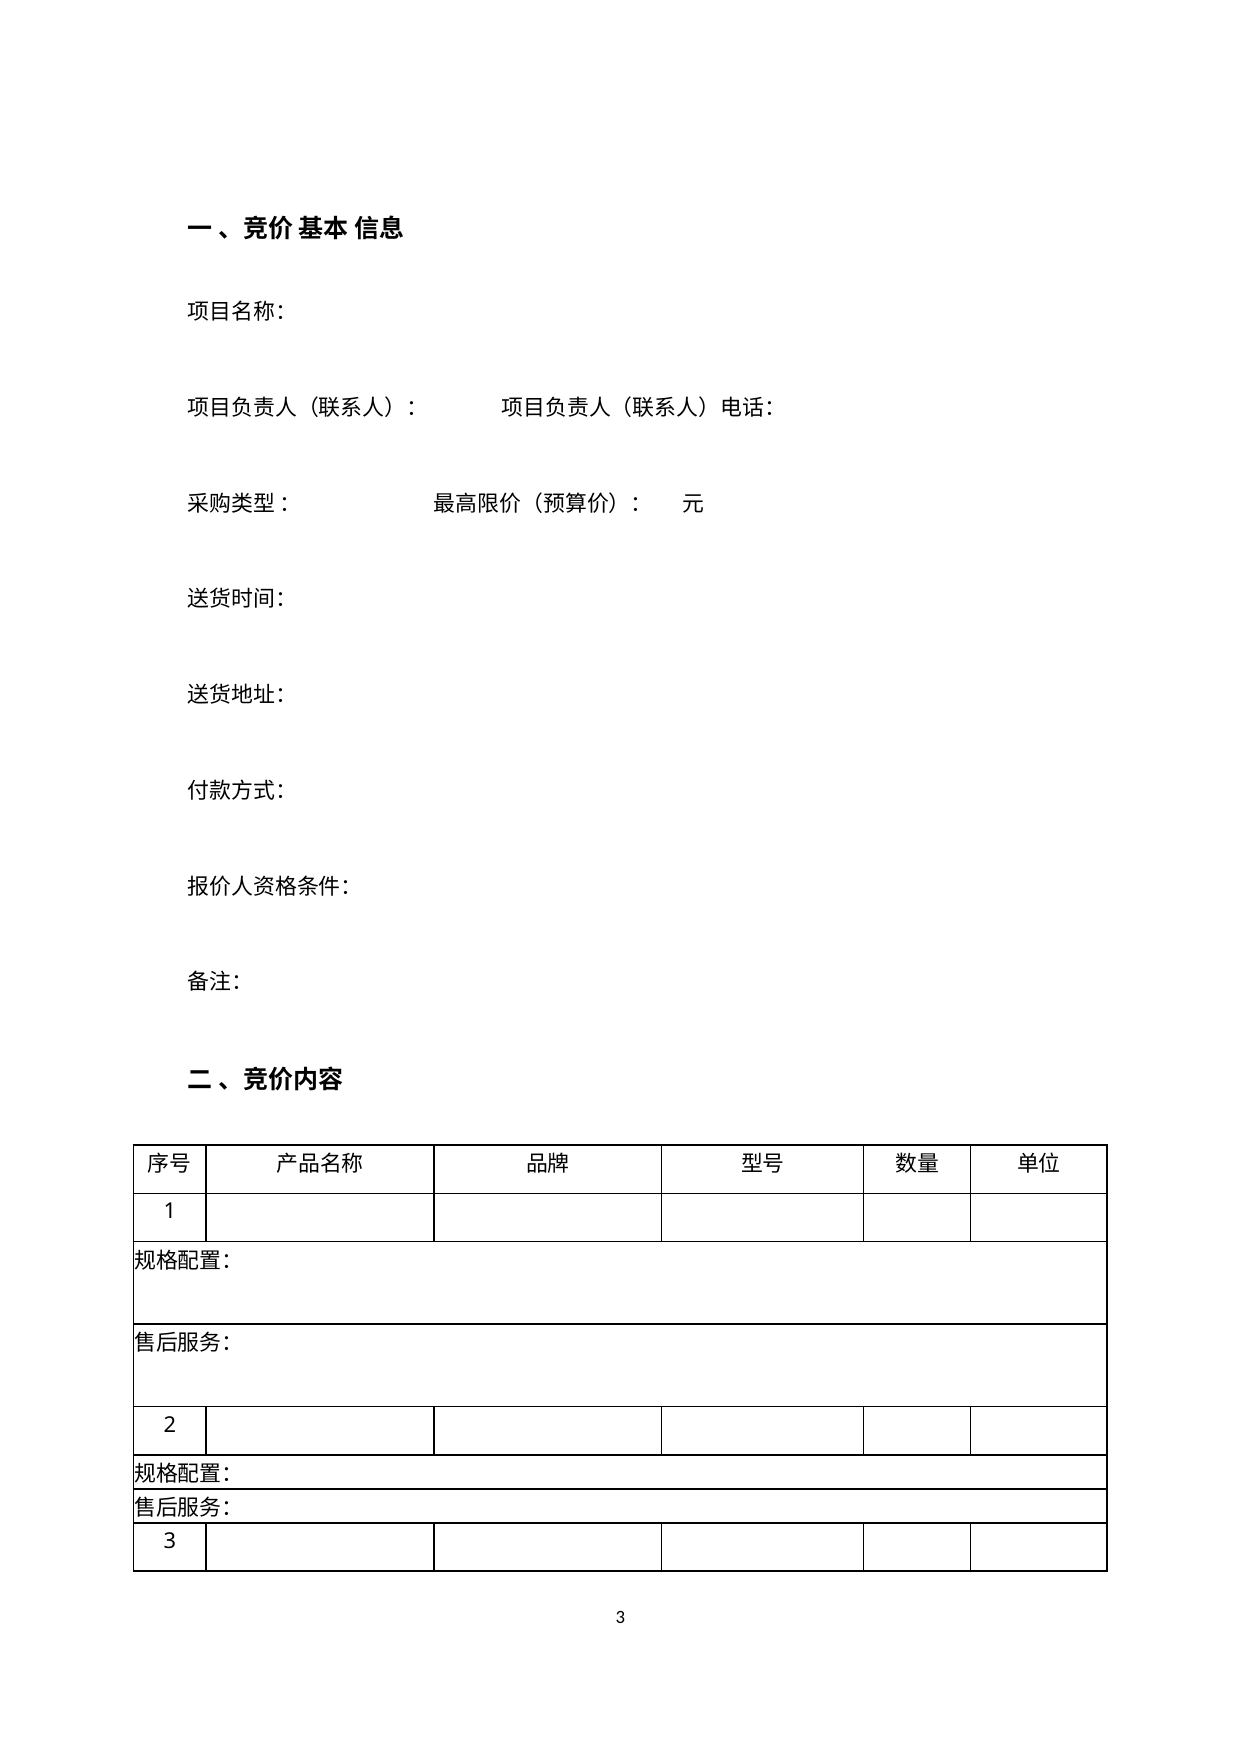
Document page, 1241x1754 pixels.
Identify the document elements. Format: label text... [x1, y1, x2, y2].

table_cell [207, 1407, 433, 1454]
table_cell 2 [134, 1407, 205, 1454]
table_cell [207, 1524, 433, 1570]
text 送货地址： [187, 677, 1053, 709]
text 项目名称： [187, 294, 1053, 326]
text 报价人资格条件： [187, 868, 1053, 901]
text 送货时间： [187, 581, 1053, 613]
table_cell [435, 1407, 661, 1454]
text 二 、竞价内容 [187, 1045, 1053, 1110]
table_cell [971, 1194, 1106, 1241]
table_header 数量 [864, 1146, 970, 1192]
table_cell [864, 1524, 970, 1570]
text 项目负责人（联系人）： 项目负责人（联系人）电话： [187, 389, 1053, 422]
table_header 产品名称 [207, 1146, 433, 1192]
table_cell [435, 1194, 661, 1241]
table_header 品牌 [435, 1146, 661, 1192]
table_cell 1 [134, 1194, 205, 1241]
table_header 单位 [971, 1146, 1106, 1192]
table_cell [971, 1407, 1106, 1454]
text 备注： [187, 964, 1053, 996]
table_cell [435, 1524, 661, 1570]
table_cell 规格配置： [134, 1456, 1106, 1488]
table_cell [207, 1194, 433, 1241]
table_cell [864, 1194, 970, 1241]
table_cell 规格配置： [134, 1242, 1106, 1323]
table_cell 售后服务： [134, 1325, 1106, 1406]
table_cell [971, 1524, 1106, 1570]
table_cell 售后服务： [134, 1490, 1106, 1522]
table_header 序号 [134, 1146, 205, 1192]
table_cell [864, 1407, 970, 1454]
table_cell [662, 1194, 863, 1241]
text 付款方式： [187, 772, 1053, 805]
table_cell 3 [134, 1524, 205, 1570]
table_cell [662, 1524, 863, 1570]
table_header 型号 [662, 1146, 863, 1192]
text 采购类型 ： 最高限价（预算价）： 元 [187, 485, 1053, 518]
table_cell [662, 1407, 863, 1454]
text 一 、竞价 基本 信息 [187, 194, 1053, 259]
